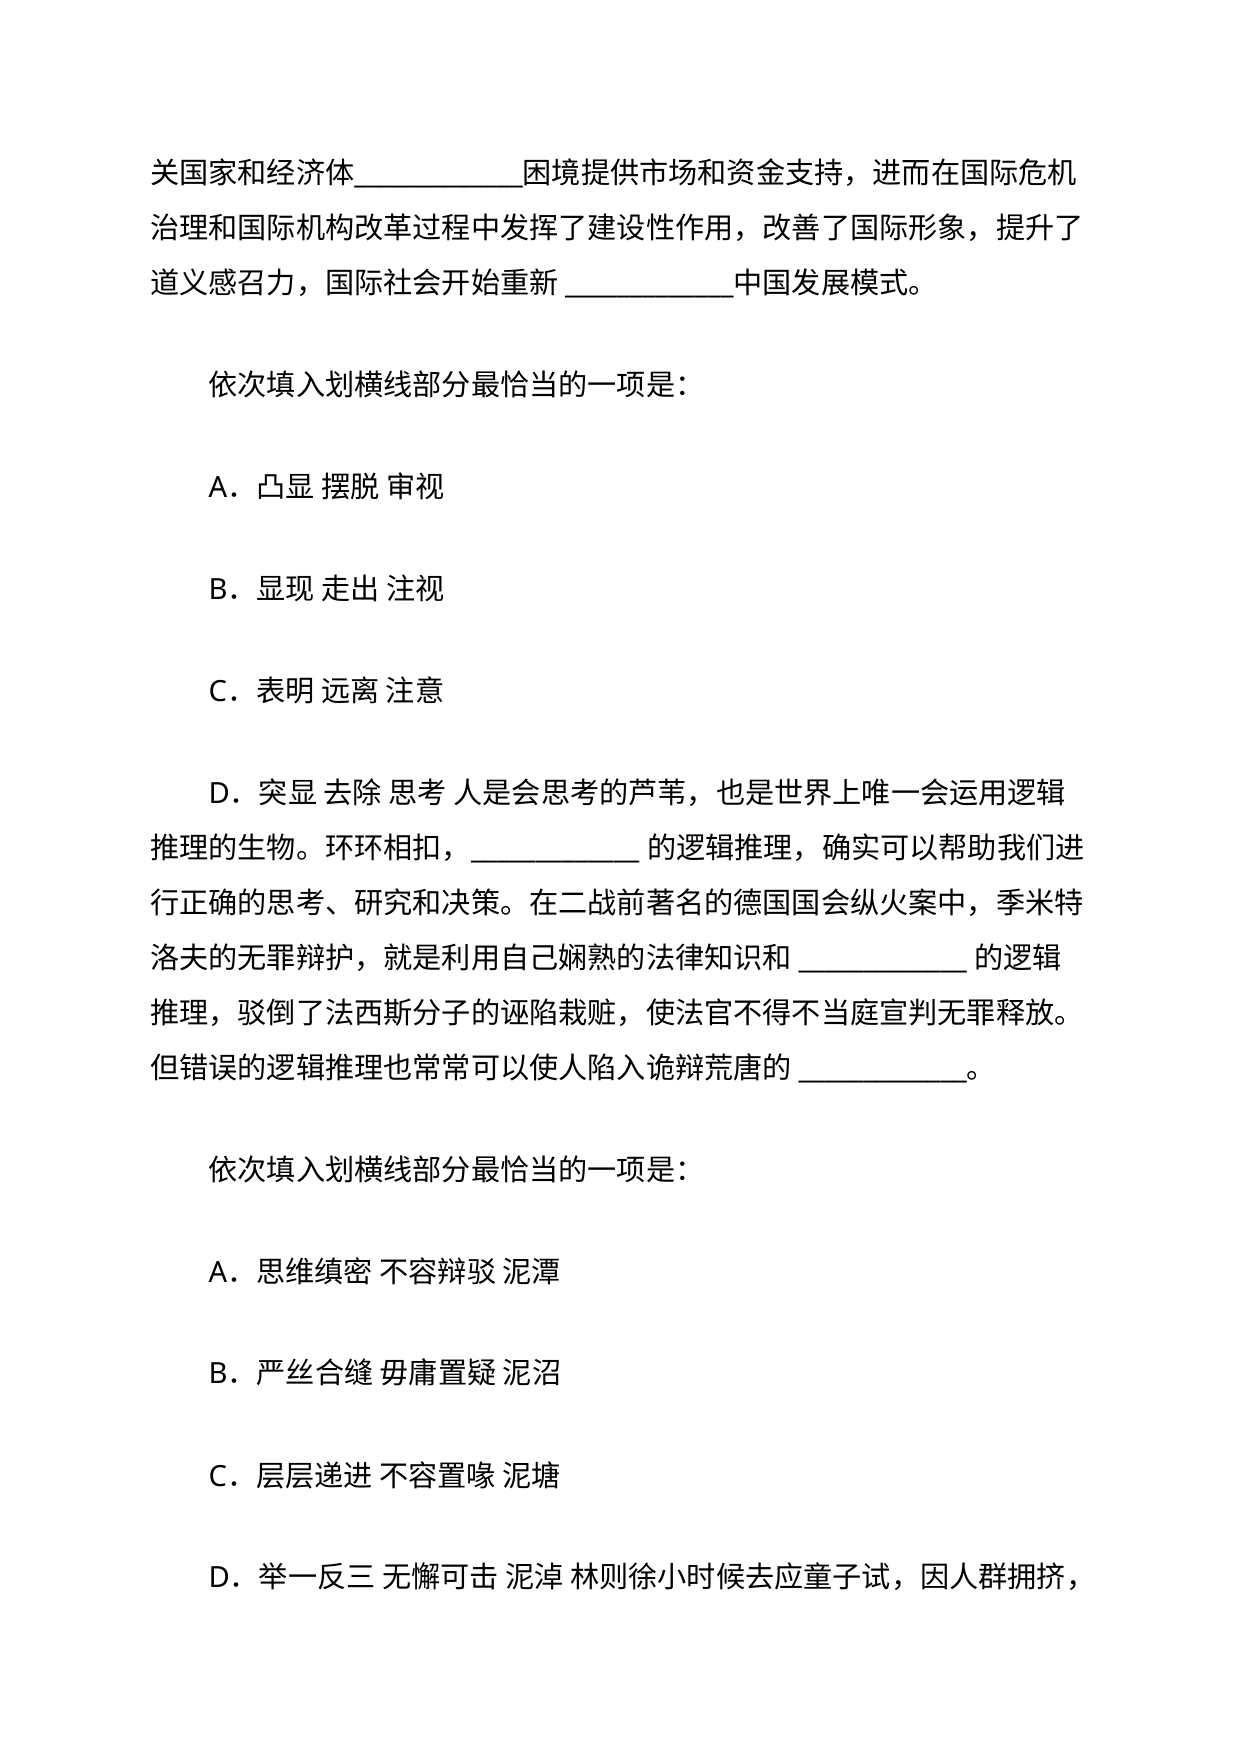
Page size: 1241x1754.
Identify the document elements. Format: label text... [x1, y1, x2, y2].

text C．层层递进 不容置喙 泥塘 [150, 1452, 1090, 1494]
text D．突显 去除 思考 人是会思考的芦苇，也是世界上唯一会运用逻辑推理的生物。环环相扣，_____________ 的逻辑推理，确实可以帮助我们进行正确的思考、研究和决策。在二战前著名的德国国会纵火案中，季米特洛夫的无罪辩护，就是利用自己娴熟的法律知识和 _____________ 的逻辑推理，驳倒了法西斯分子的诬陷栽赃，使法官不得不当庭宣判无罪释放。但错误的逻辑推理也常常可以使人陷入诡辩荒唐的 _____________。 [150, 769, 1090, 1087]
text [150, 150, 1090, 302]
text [150, 1554, 1090, 1596]
text A．思维缜密 不容辩驳 泥潭 [150, 1248, 1090, 1291]
text B．显现 走出 注视 [150, 566, 1090, 608]
text 依次填入划横线部分最恰当的一项是： [150, 1146, 1090, 1189]
text C．表明 远离 注意 [150, 668, 1090, 710]
text A．凸显 摆脱 审视 [150, 464, 1090, 506]
text B．严丝合缝 毋庸置疑 泥沼 [150, 1350, 1090, 1392]
text 依次填入划横线部分最恰当的一项是： [150, 362, 1090, 404]
